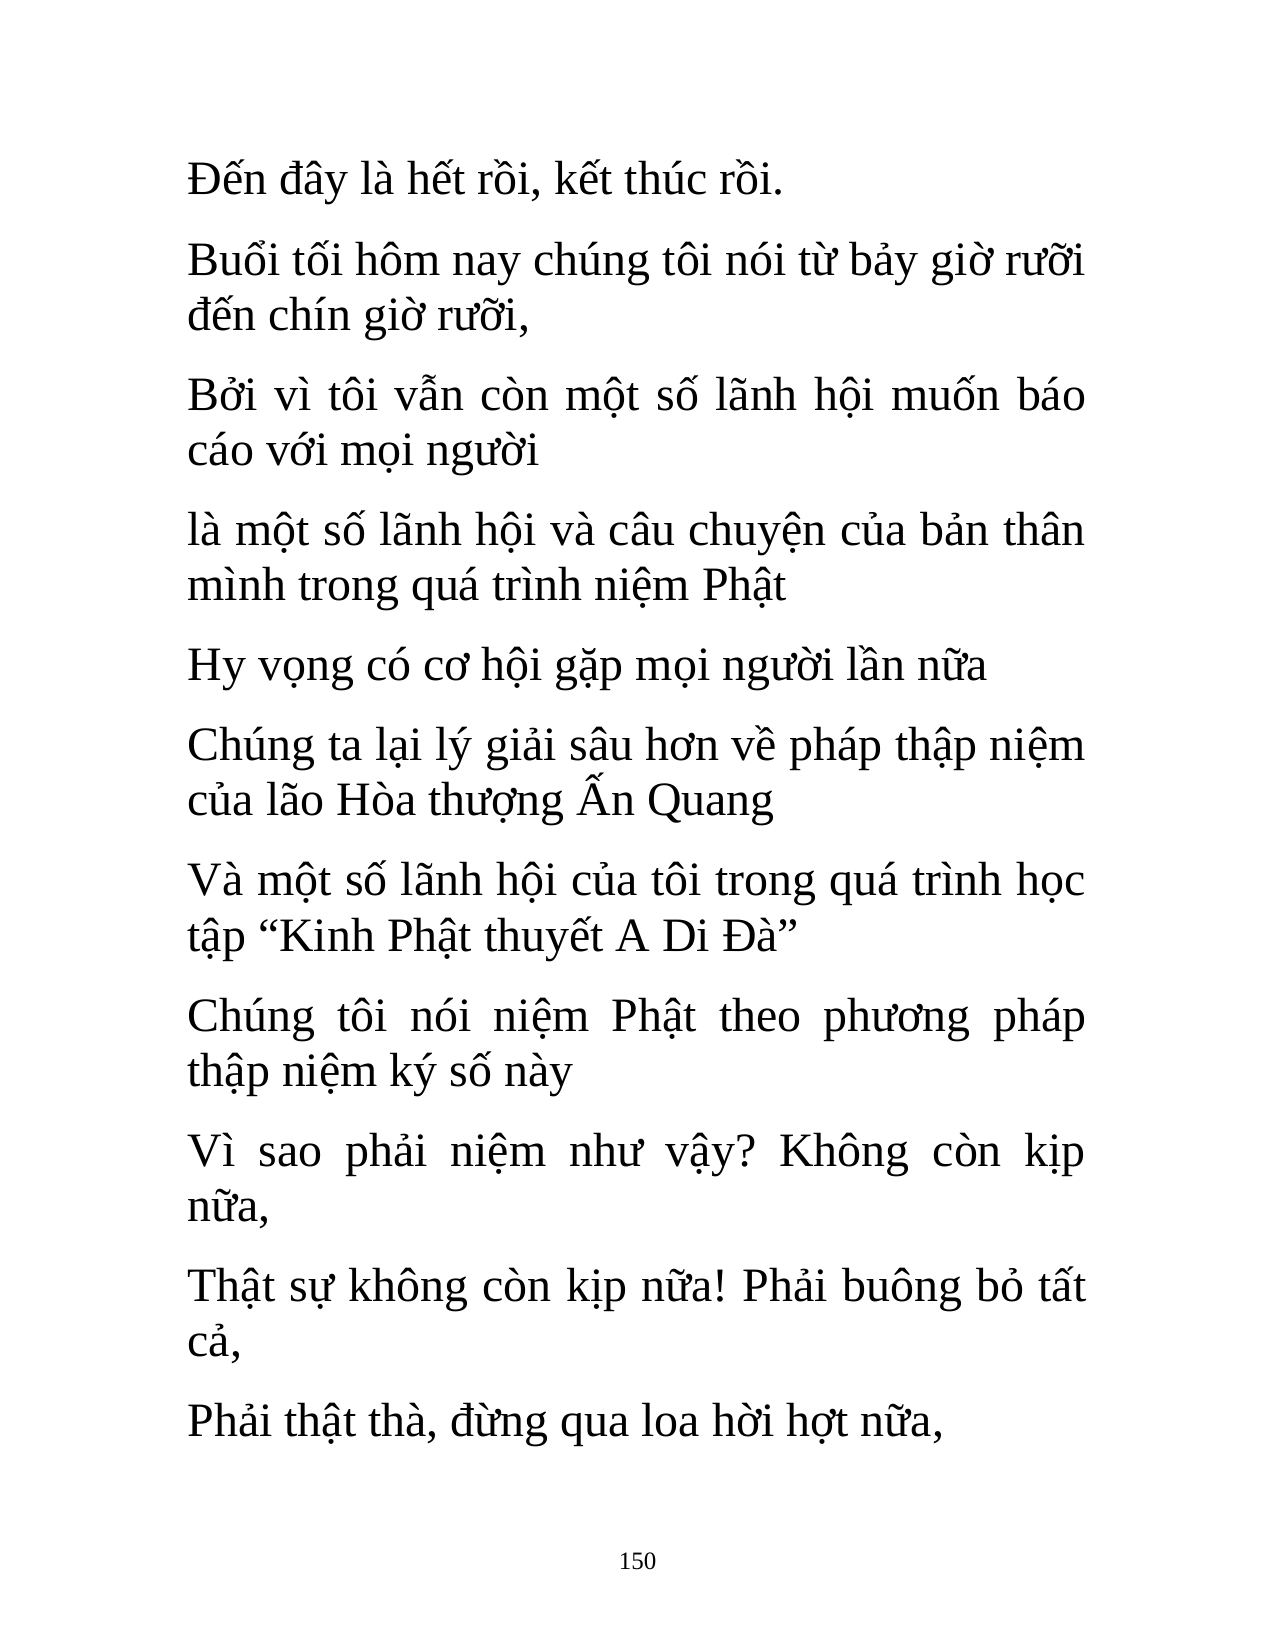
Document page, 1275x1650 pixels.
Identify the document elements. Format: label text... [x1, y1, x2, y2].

text Chúng tôi nói niệm Phật theo phương pháp thập niệm ký số này [187, 986, 1087, 1096]
text Phải thật thà, đừng qua loa hời hợt nữa, [187, 1392, 1087, 1447]
text là một số lãnh hội và câu chuyện của bản thân mình trong quá trình niệm Phật [187, 501, 1087, 611]
text Đến đây là hết rồi, kết thúc rồi. [187, 150, 1087, 205]
text Thật sự không còn kịp nữa! Phải buông bỏ tất cả, [187, 1257, 1087, 1367]
text Vì sao phải niệm như vậy? Không còn kịp nữa, [187, 1121, 1087, 1232]
text Bởi vì tôi vẫn còn một số lãnh hội muốn báo cáo với mọi người [187, 365, 1087, 476]
text Và một số lãnh hội của tôi trong quá trình học tập “Kinh Phật thuyết A Di Đà” [187, 851, 1087, 961]
text Buổi tối hôm nay chúng tôi nói từ bảy giờ rưỡi đến chín giờ rưỡi, [187, 230, 1087, 340]
text Hy vọng có cơ hội gặp mọi người lần nữa [187, 636, 1087, 691]
text Chúng ta lại lý giải sâu hơn về pháp thập niệm của lão Hòa thượng Ấn Quang [187, 716, 1087, 826]
